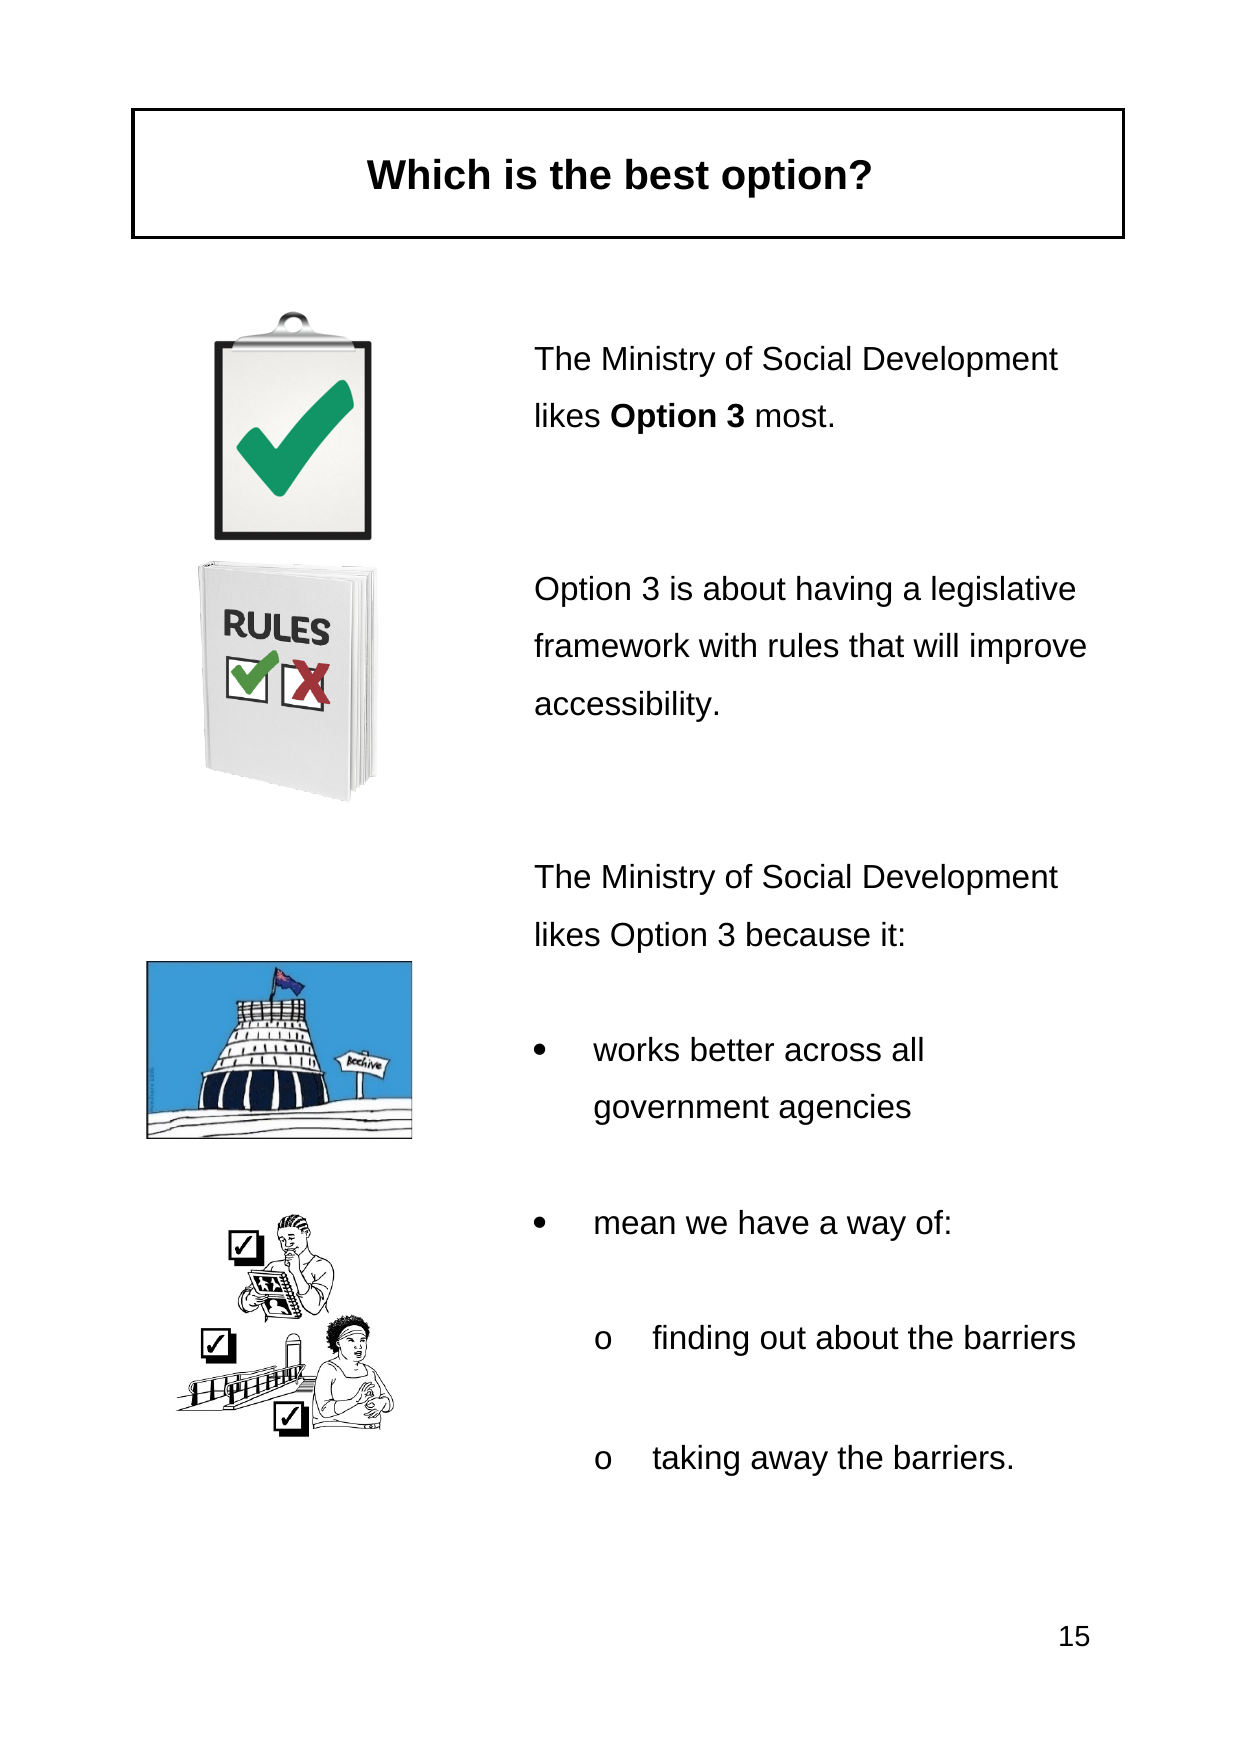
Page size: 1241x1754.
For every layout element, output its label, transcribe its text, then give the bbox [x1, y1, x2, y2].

list works better across all government agencies [534, 1030, 1090, 1126]
text The Ministry of Social Development likes Option 3 most. [534, 338, 1090, 434]
list taking away the barriers. [593, 1438, 1090, 1479]
list mean we have a way of: [534, 1203, 1090, 1241]
text Option 3 is about having a legislative framework with rules that will improve accessibility. [534, 569, 1090, 723]
picture [157, 551, 413, 807]
picture [173, 1212, 396, 1439]
picture [204, 308, 380, 542]
text The Ministry of Social Development likes Option 3 because it: [534, 857, 1090, 953]
text Which is the best option? [150, 150, 1090, 198]
picture [146, 961, 413, 1139]
list finding out about the barriers [593, 1318, 1090, 1359]
